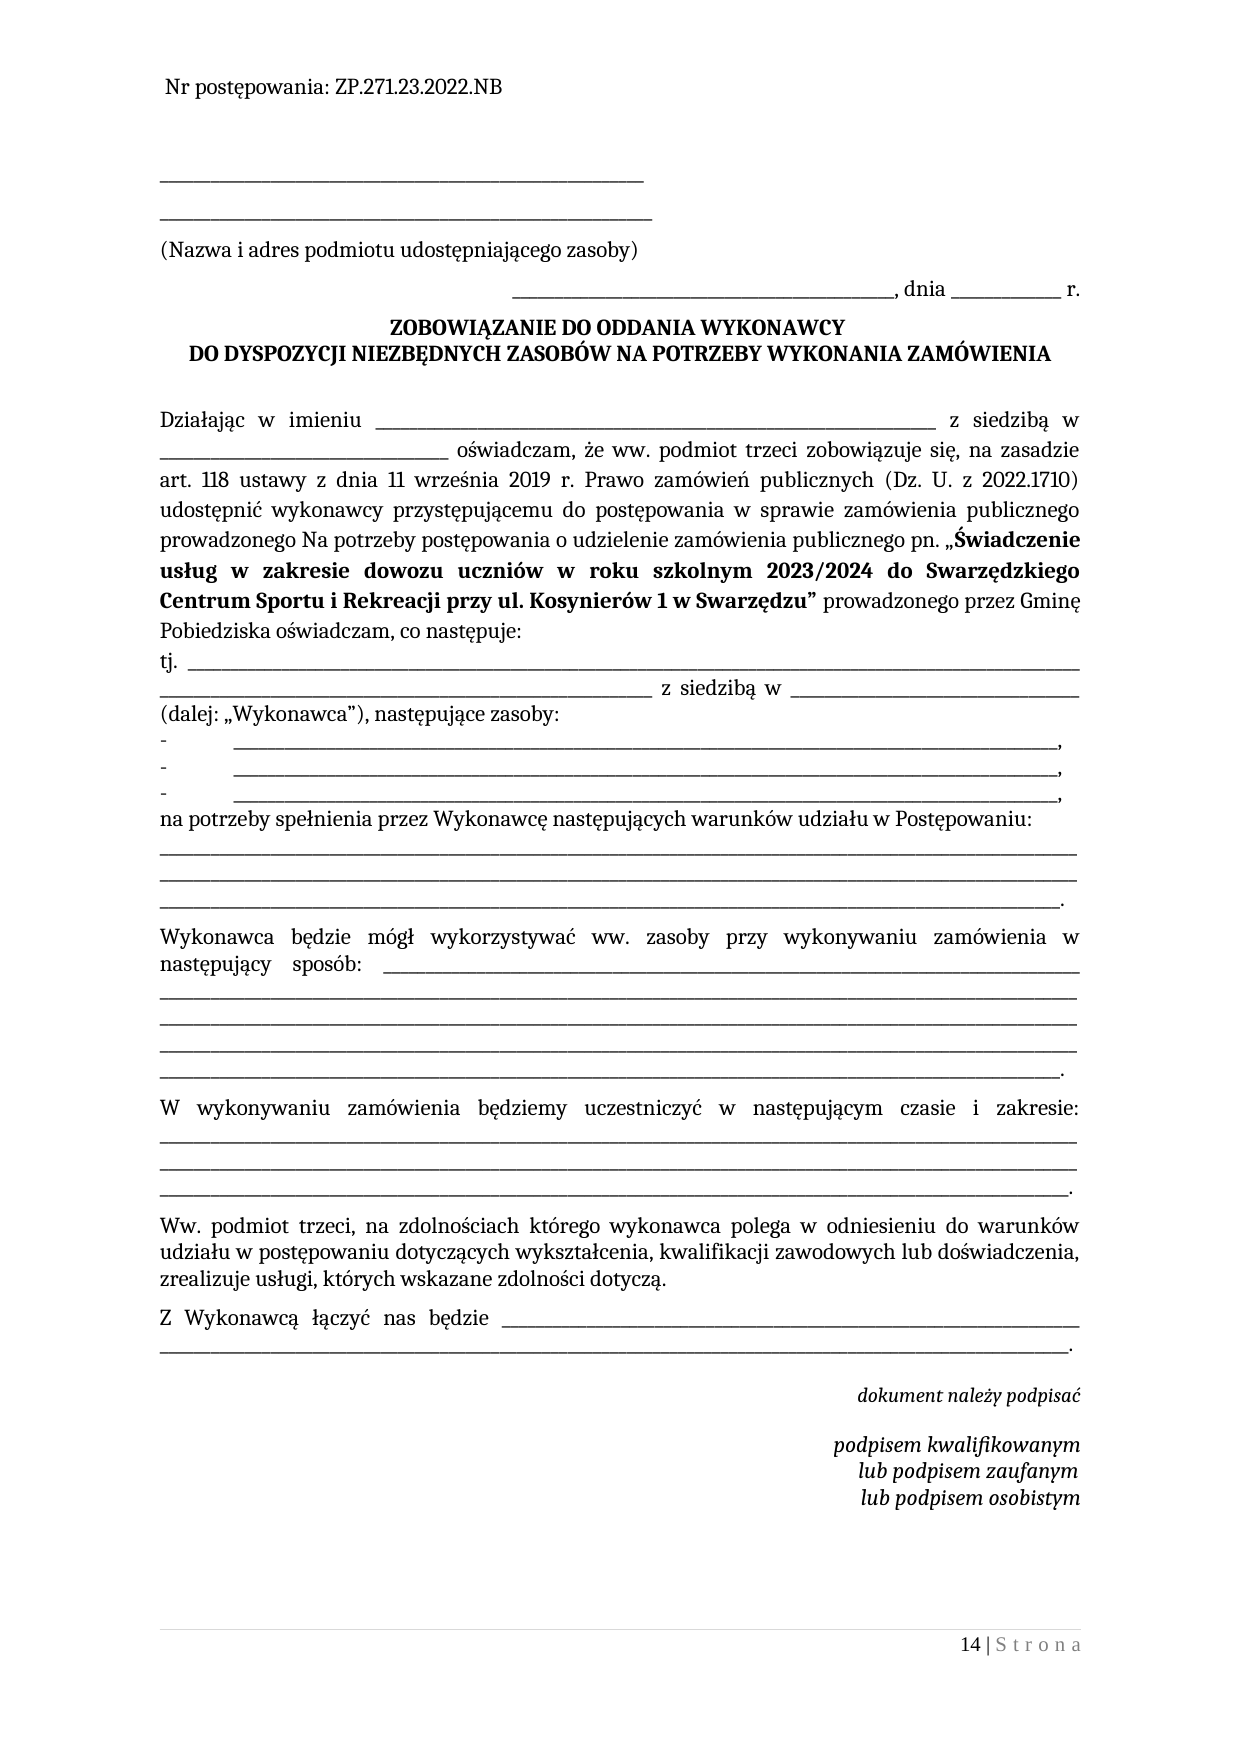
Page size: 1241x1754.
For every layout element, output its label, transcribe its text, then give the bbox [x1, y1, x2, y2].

text - _________________________________________________________________________________________________, [159, 780, 1081, 806]
text Z Wykonawcą łączyć nas będzie ____________________________________________________________________ ___________________________________________________________________________________________________________. [159, 1304, 1081, 1357]
text Ww. podmiot trzeci, na zdolnościach którego wykonawca polega w odniesieniu do warunków udziału w postępowaniu dotyczących wykształcenia, kwalifikacji zawodowych lub doświadczenia, zrealizuje usługi, których wskazane zdolności dotyczą. [159, 1213, 1081, 1292]
text lub podpisem osobistym [159, 1484, 1081, 1511]
text __________________________________________________________________________________________________________________________________________________________________________________________________________________________________________________________________________________________________________________________________. [159, 833, 1081, 912]
text tj. _________________________________________________________________________________________________________ __________________________________________________________ z siedzibą w __________________________________ (dalej: „Wykonawca”), następujące zasoby: [159, 648, 1081, 727]
text ZOBOWIĄZANIE DO ODDANIA WYKONAWCY DO DYSPOZYCJI NIEZBĘDNYCH ZASOBÓW NA POTRZEBY WYKONANIA ZAMÓWIENIA [159, 315, 1081, 368]
text podpisem kwalifikowanym [159, 1432, 1081, 1458]
text _________________________________________________________ [159, 159, 1081, 186]
text __________________________________________________________ [159, 198, 1081, 225]
text - _________________________________________________________________________________________________, [159, 753, 1081, 780]
text lub podpisem zaufanym [159, 1458, 1081, 1484]
text Wykonawca będzie mógł wykorzystywać ww. zasoby przy wykonywaniu zamówienia w następujący sposób: __________________________________________________________________________________ ______________________________________________________________________________________________________________________________________________________________________________________________________________________________________________________________________________________________________________________________________________________________________________________________________________________________________________. [159, 924, 1081, 1082]
text - _________________________________________________________________________________________________, [159, 727, 1081, 753]
text _____________________________________________, dnia _____________ r. [159, 276, 1081, 302]
text na potrzeby spełnienia przez Wykonawcę następujących warunków udziału w Postępowaniu: [159, 806, 1081, 833]
text (Nazwa i adres podmiotu udostępniającego zasoby) [159, 237, 1081, 263]
text Działając w imieniu __________________________________________________________________ z siedzibą w __________________________________ oświadczam, że ww. podmiot trzeci zobowiązuje się, na zasadzie art. 118 ustawy z dnia 11 września 2019 r. Prawo zamówień publicznych (Dz. U. z 2022.1710) udostępnić wykonawcy przystępującemu do postępowania w sprawie zamówienia publicznego prowadzonego Na potrzeby postępowania o udzielenie zamówienia publicznego pn. „Świadczenie usług w zakresie dowozu uczniów w roku szkolnym 2023/2024 do Swarzędzkiego Centrum Sportu i Rekreacji przy ul. Kosynierów 1 w Swarzędzu” prowadzonego przez Gminę Pobiedziska oświadczam, co następuje: [159, 406, 1081, 644]
text W wykonywaniu zamówienia będziemy uczestniczyć w następującym czasie i zakresie: ___________________________________________________________________________________________________________________________________________________________________________________________________________________________________________________________________________________________________________________________________. [159, 1095, 1081, 1200]
text dokument należy podpisać [159, 1383, 1081, 1407]
